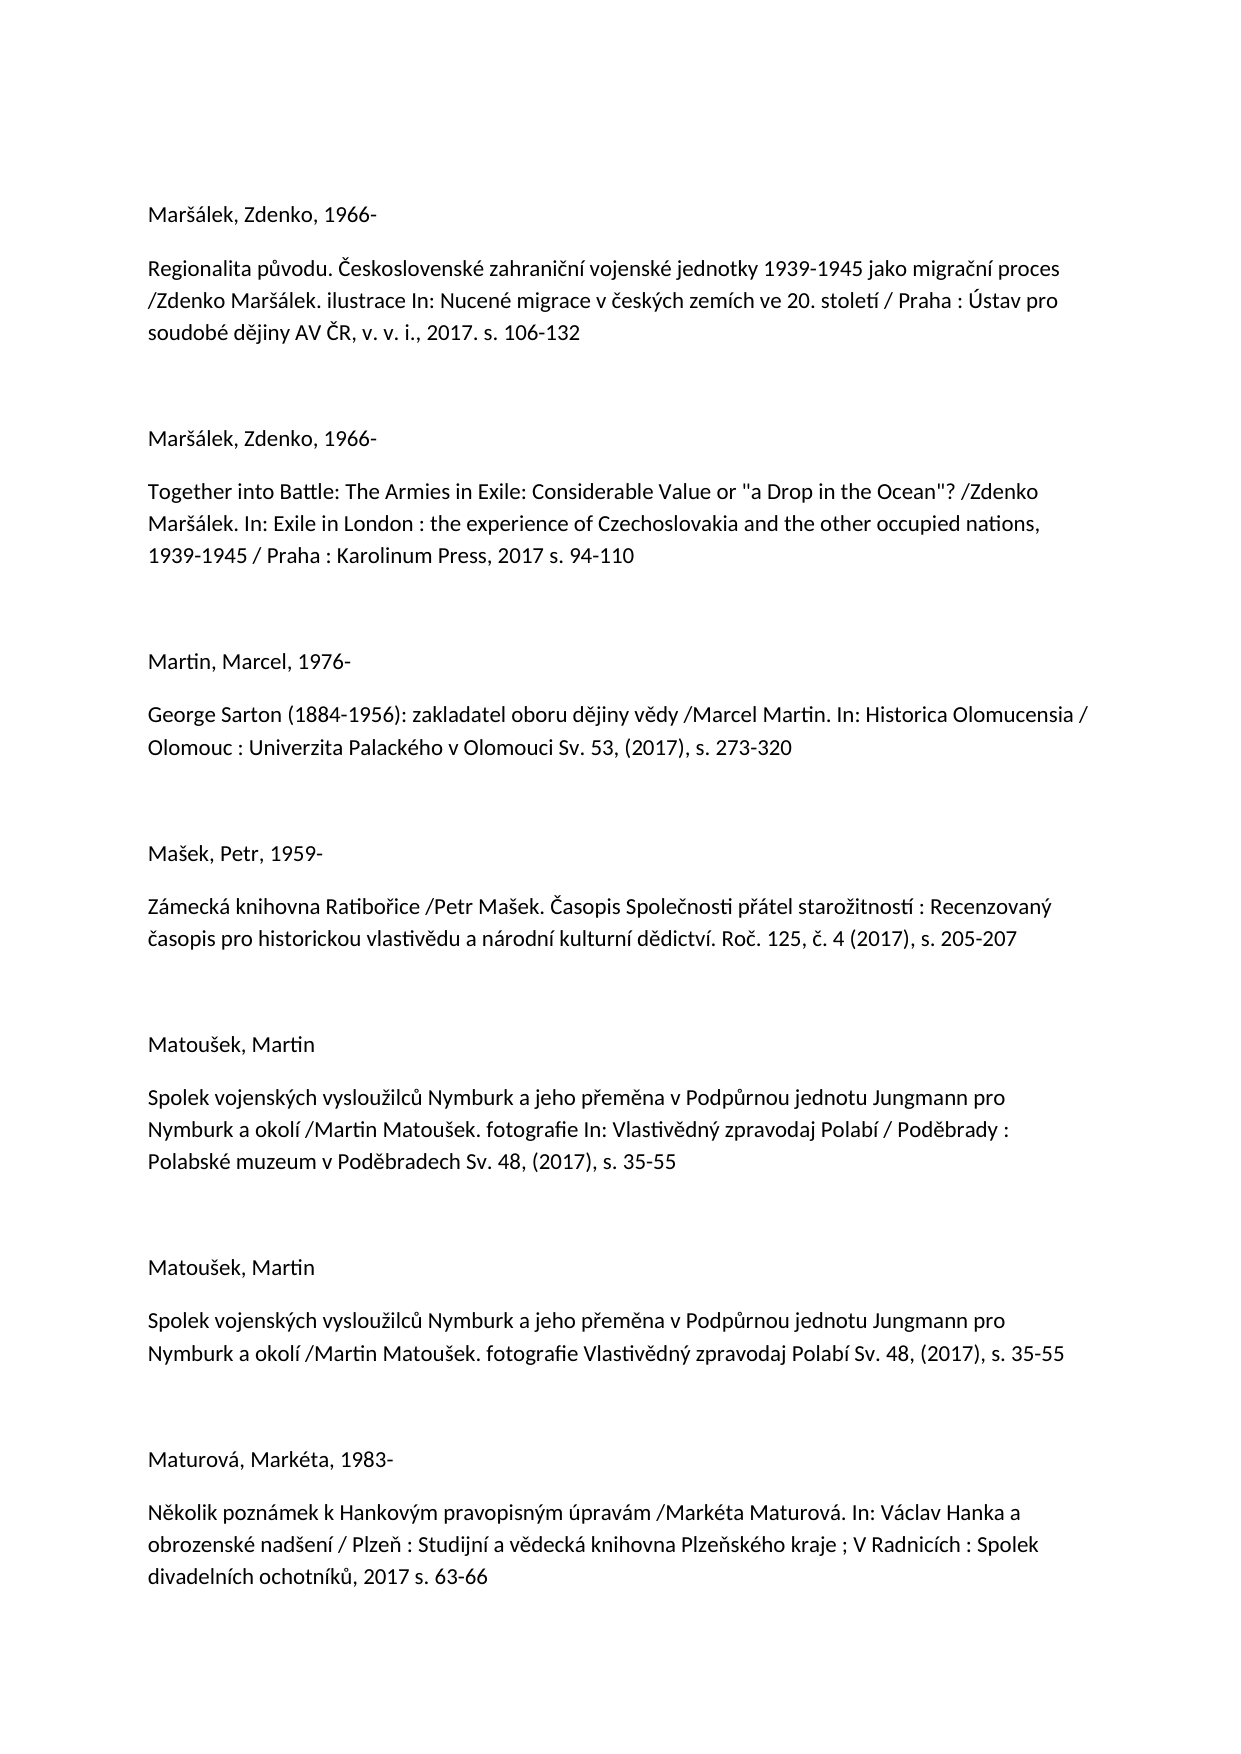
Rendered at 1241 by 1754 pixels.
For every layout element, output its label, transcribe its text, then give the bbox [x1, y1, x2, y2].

text Spolek vojenských vysloužilců Nymburk a jeho přeměna v Podpůrnou jednotu Jungmann pro Nymburk a okolí /Martin Matoušek. fotografie Vlastivědný zpravodaj Polabí Sv. 48, (2017), s. 35-55 [148, 1306, 1093, 1367]
text Maturová, Markéta, 1983- [148, 1445, 1093, 1473]
text Together into Battle: The Armies in Exile: Considerable Value or "a Drop in the Ocean"? /Zdenko Maršálek. In: Exile in London : the experience of Czechoslovakia and the other occupied nations, 1939-1945 / Praha : Karolinum Press, 2017 s. 94-110 [148, 477, 1093, 569]
text Matoušek, Martin [148, 1253, 1093, 1281]
text George Sarton (1884-1956): zakladatel oboru dějiny vědy /Marcel Martin. In: Historica Olomucensia / Olomouc : Univerzita Palackého v Olomouci Sv. 53, (2017), s. 273-320 [148, 701, 1093, 761]
text Zámecká knihovna Ratibořice /Petr Mašek. Časopis Společnosti přátel starožitností : Recenzovaný časopis pro historickou vlastivědu a národní kulturní dědictví. Roč. 125, č. 4 (2017), s. 205-207 [148, 892, 1093, 952]
text Mašek, Petr, 1959- [148, 839, 1093, 867]
text Martin, Marcel, 1976- [148, 647, 1093, 676]
text Maršálek, Zdenko, 1966- [148, 201, 1093, 229]
text Několik poznámek k Hankovým pravopisným úpravám /Markéta Maturová. In: Václav Hanka a obrozenské nadšení / Plzeň : Studijní a vědecká knihovna Plzeňského kraje ; V Radnicích : Spolek divadelních ochotníků, 2017 s. 63-66 [148, 1498, 1093, 1590]
text Maršálek, Zdenko, 1966- [148, 424, 1093, 452]
text Regionalita původu. Československé zahraniční vojenské jednotky 1939-1945 jako migrační proces /Zdenko Maršálek. ilustrace In: Nucené migrace v českých zemích ve 20. století / Praha : Ústav pro soudobé dějiny AV ČR, v. v. i., 2017. s. 106-132 [148, 254, 1093, 346]
text Matoušek, Martin [148, 1030, 1093, 1058]
text Spolek vojenských vysloužilců Nymburk a jeho přeměna v Podpůrnou jednotu Jungmann pro Nymburk a okolí /Martin Matoušek. fotografie In: Vlastivědný zpravodaj Polabí / Poděbrady : Polabské muzeum v Poděbradech Sv. 48, (2017), s. 35-55 [148, 1083, 1093, 1175]
